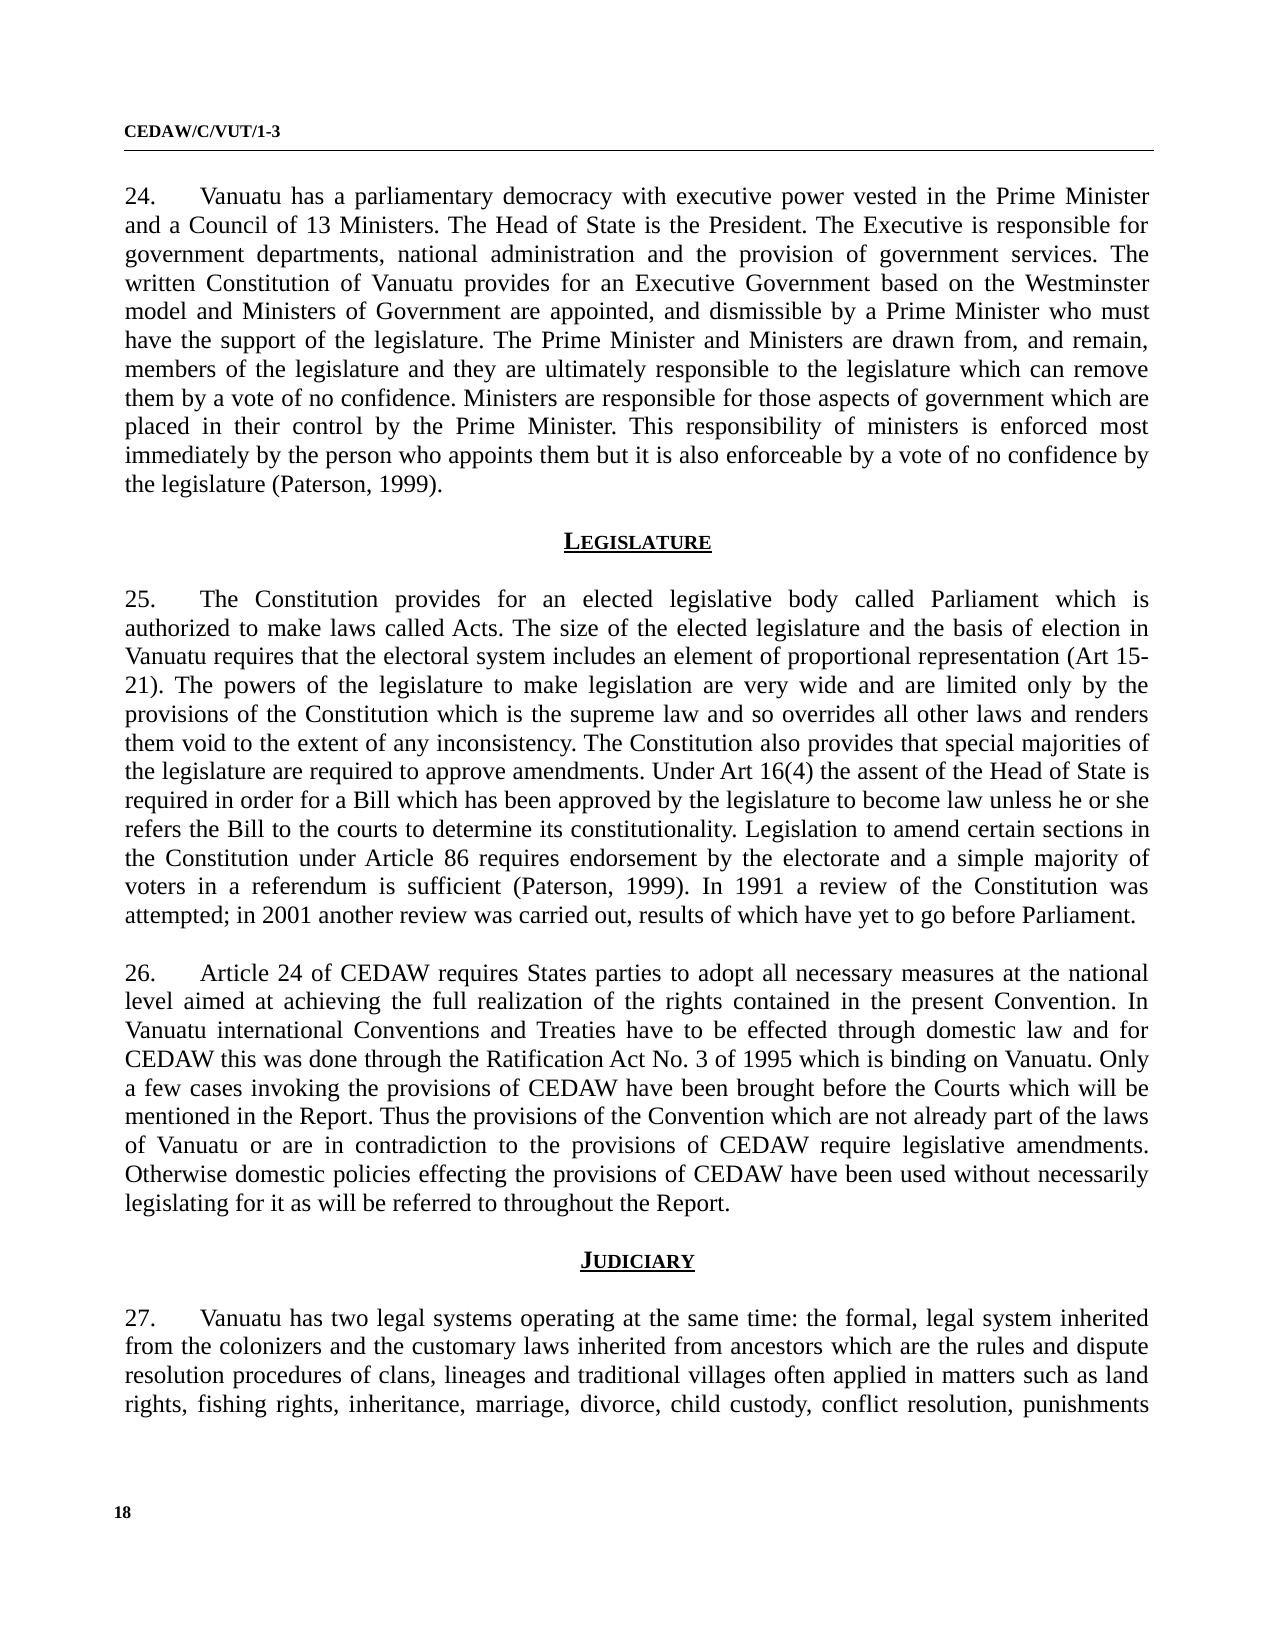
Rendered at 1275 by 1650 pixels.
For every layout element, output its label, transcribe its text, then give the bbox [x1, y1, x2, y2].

text 25. The Constitution provides for an elected legislative body called Parliament which is authorized to make laws called Acts. The size of the elected legislature and the basis of election in Vanuatu requires that the electoral system includes an element of proportional representation (Art 15-21). The powers of the legislature to make legislation are very wide and are limited only by the provisions of the Constitution which is the supreme law and so overrides all other laws and renders them void to the extent of any inconsistency. The Constitution also provides that special majorities of the legislature are required to approve amendments. Under Art 16(4) the assent of the Head of State is required in order for a Bill which has been approved by the legislature to become law unless he or she refers the Bill to the courts to determine its constitutionality. Legislation to amend certain sections in the Constitution under Article 86 requires endorsement by the electorate and a simple majority of voters in a referendum is sufficient (Paterson, 1999). In 1991 a review of the Constitution was attempted; in 2001 another review was carried out, results of which have yet to go before Parliament. [124, 584, 1151, 929]
subtitle Legislature [124, 526, 1151, 555]
text 24. Vanuatu has a parliamentary democracy with executive power vested in the Prime Minister and a Council of 13 Ministers. The Head of State is the President. The Executive is responsible for government departments, national administration and the provision of government services. The written Constitution of Vanuatu provides for an Executive Government based on the Westminster model and Ministers of Government are appointed, and dismissible by a Prime Minister who must have the support of the legislature. The Prime Minister and Ministers are drawn from, and remain, members of the legislature and they are ultimately responsible to the legislature which can remove them by a vote of no confidence. Ministers are responsible for those aspects of government which are placed in their control by the Prime Minister. This responsibility of ministers is enforced most immediately by the person who appoints them but it is also enforceable by a vote of no confidence by the legislature (Paterson, 1999). [124, 181, 1151, 498]
subtitle Judiciary [124, 1245, 1151, 1274]
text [124, 1303, 1151, 1418]
text 26. Article 24 of CEDAW requires States parties to adopt all necessary measures at the national level aimed at achieving the full realization of the rights contained in the present Convention. In Vanuatu international Conventions and Treaties have to be effected through domestic law and for CEDAW this was done through the Ratification Act No. 3 of 1995 which is binding on Vanuatu. Only a few cases invoking the provisions of CEDAW have been brought before the Courts which will be mentioned in the Report. Thus the provisions of the Convention which are not already part of the laws of Vanuatu or are in contradiction to the provisions of CEDAW require legislative amendments. Otherwise domestic policies effecting the provisions of CEDAW have been used without necessarily legislating for it as will be referred to throughout the Report. [124, 958, 1151, 1216]
